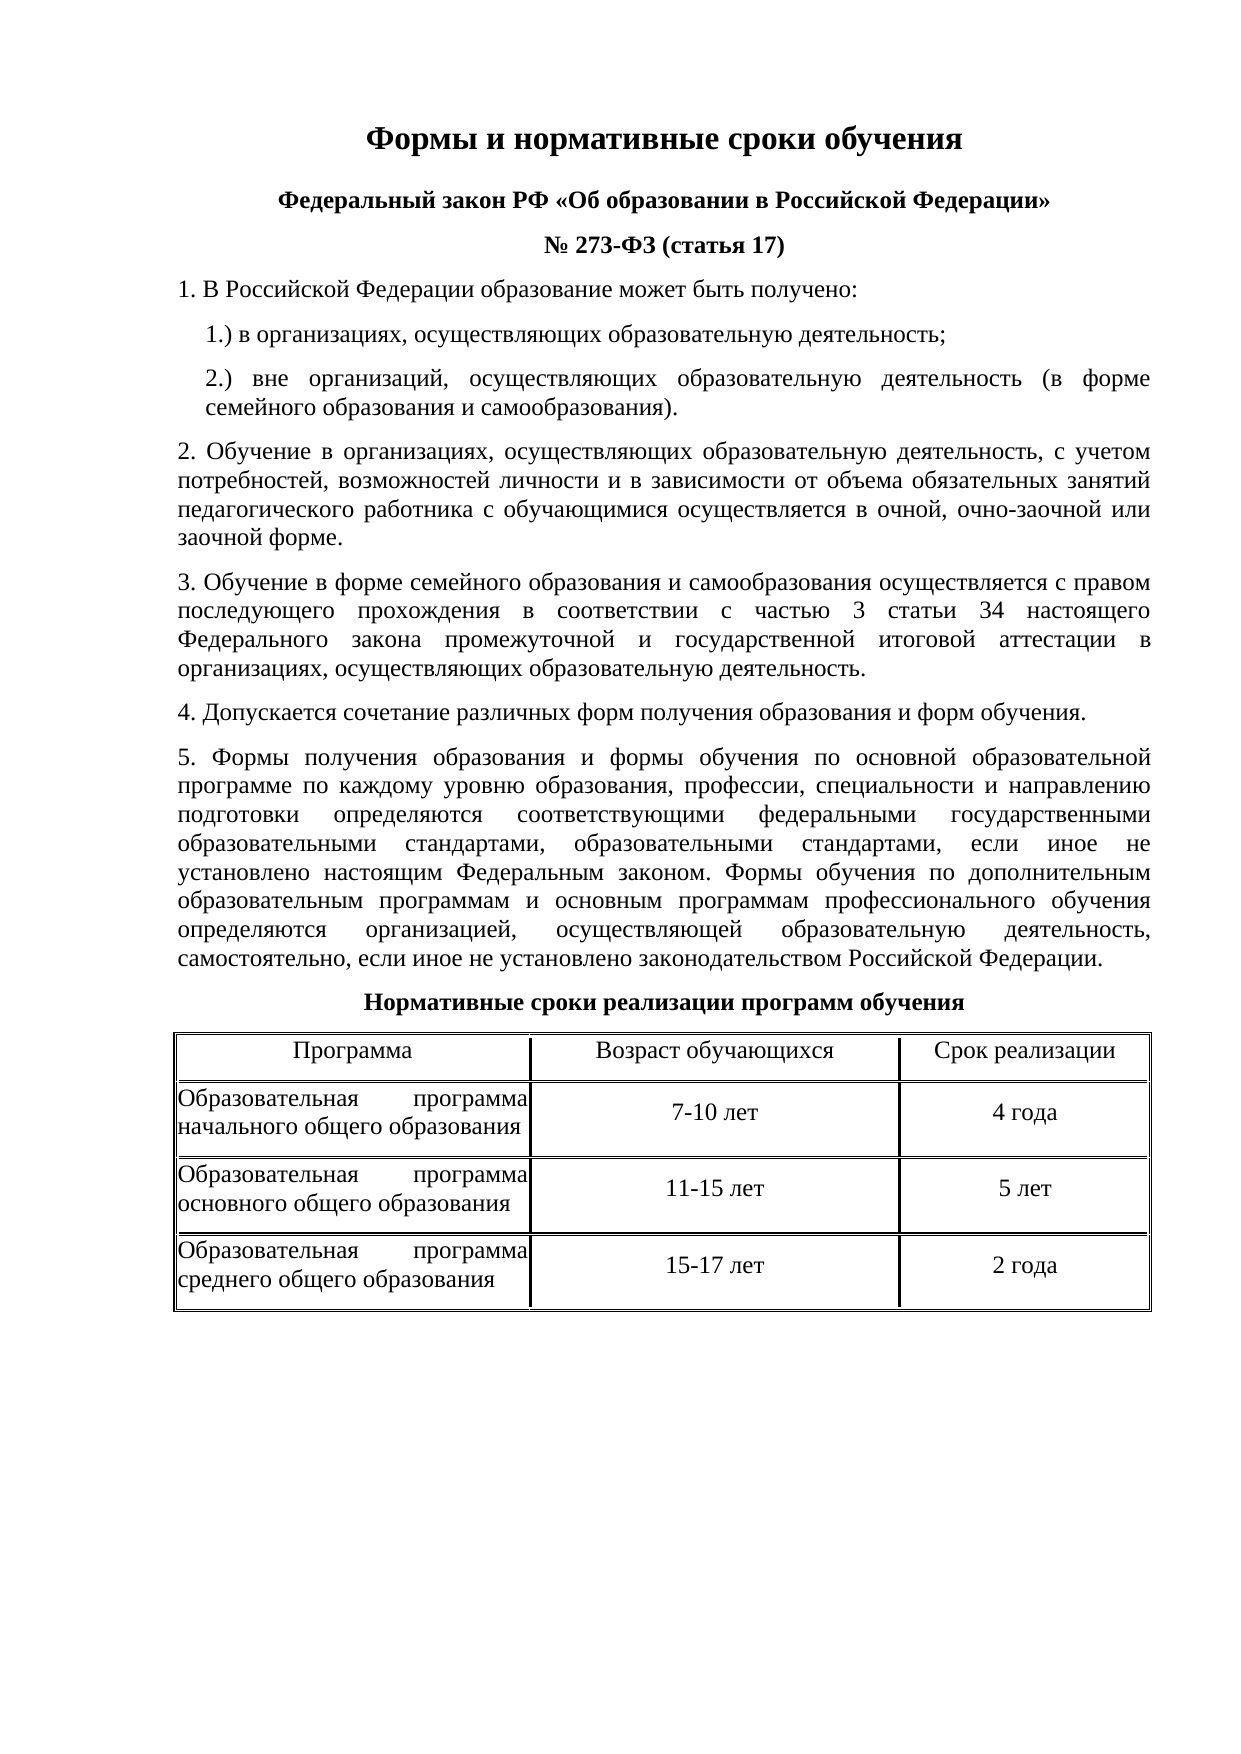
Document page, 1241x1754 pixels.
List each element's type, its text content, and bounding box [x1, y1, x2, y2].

table_cell 7-10 лет [532, 1083, 898, 1156]
text 1.) в организациях, осуществляющих образовательную деятельность; [205, 319, 1152, 347]
text 2. Обучение в организациях, осуществляющих образовательную деятельность, с учетом потребностей, возможностей личности и в зависимости от объема обязательных занятий педагогического работника с обучающимися осуществляется в очной, очно-заочной или заочной форме. [177, 436, 1152, 551]
table_cell 11-15 лет [532, 1159, 898, 1232]
table_cell 15-17 лет [530, 1236, 899, 1308]
text 2.) вне организаций, осуществляющих образовательную деятельность (в форме семейного образования и самообразования). [205, 363, 1152, 421]
text 4. Допускается сочетание различных форм получения образования и форм обучения. [177, 697, 1152, 726]
text Федеральный закон РФ «Об образовании в Российской Федерации» [177, 186, 1152, 214]
table_cell Образовательная программа начального общего образования [177, 1080, 529, 1156]
text Нормативные сроки реализации программ обучения [177, 987, 1152, 1016]
text Формы и нормативные сроки обучения [177, 118, 1152, 156]
text № 273-ФЗ (статья 17) [177, 230, 1152, 259]
text 1. В Российской Федерации образование может быть получено: [177, 274, 1152, 303]
text 5. Формы получения образования и формы обучения по основной образовательной программе по каждому уровню образования, профессии, специальности и направлению подготовки определяются соответствующими федеральными государственными образовательными стандартами, образовательными стандартами, если иное не установлено настоящим Федеральным законом. Формы обучения по дополнительным образовательным программам и основным программам профессионального обучения определяются организацией, осуществляющей образовательную деятельность, самостоятельно, если иное не установлено законодательством Российской Федерации. [177, 742, 1152, 972]
text 3. Обучение в форме семейного образования и самообразования осуществляется с правом последующего прохождения в соответствии с частью 3 статьи 34 настоящего Федерального закона промежуточной и государственной итоговой аттестации в организациях, осуществляющих образовательную деятельность. [177, 567, 1152, 682]
table_cell 2 года [899, 1232, 1149, 1308]
table_cell 4 года [901, 1080, 1149, 1156]
table_header Срок реализации [899, 1035, 1149, 1079]
table_cell 5 лет [899, 1156, 1150, 1232]
table_cell Образовательная программа среднего общего образования [177, 1232, 530, 1308]
table_header Возраст обучающихся [530, 1035, 899, 1079]
table_header Программа [175, 1033, 530, 1079]
table_cell Образовательная программа основного общего образования [175, 1156, 530, 1232]
